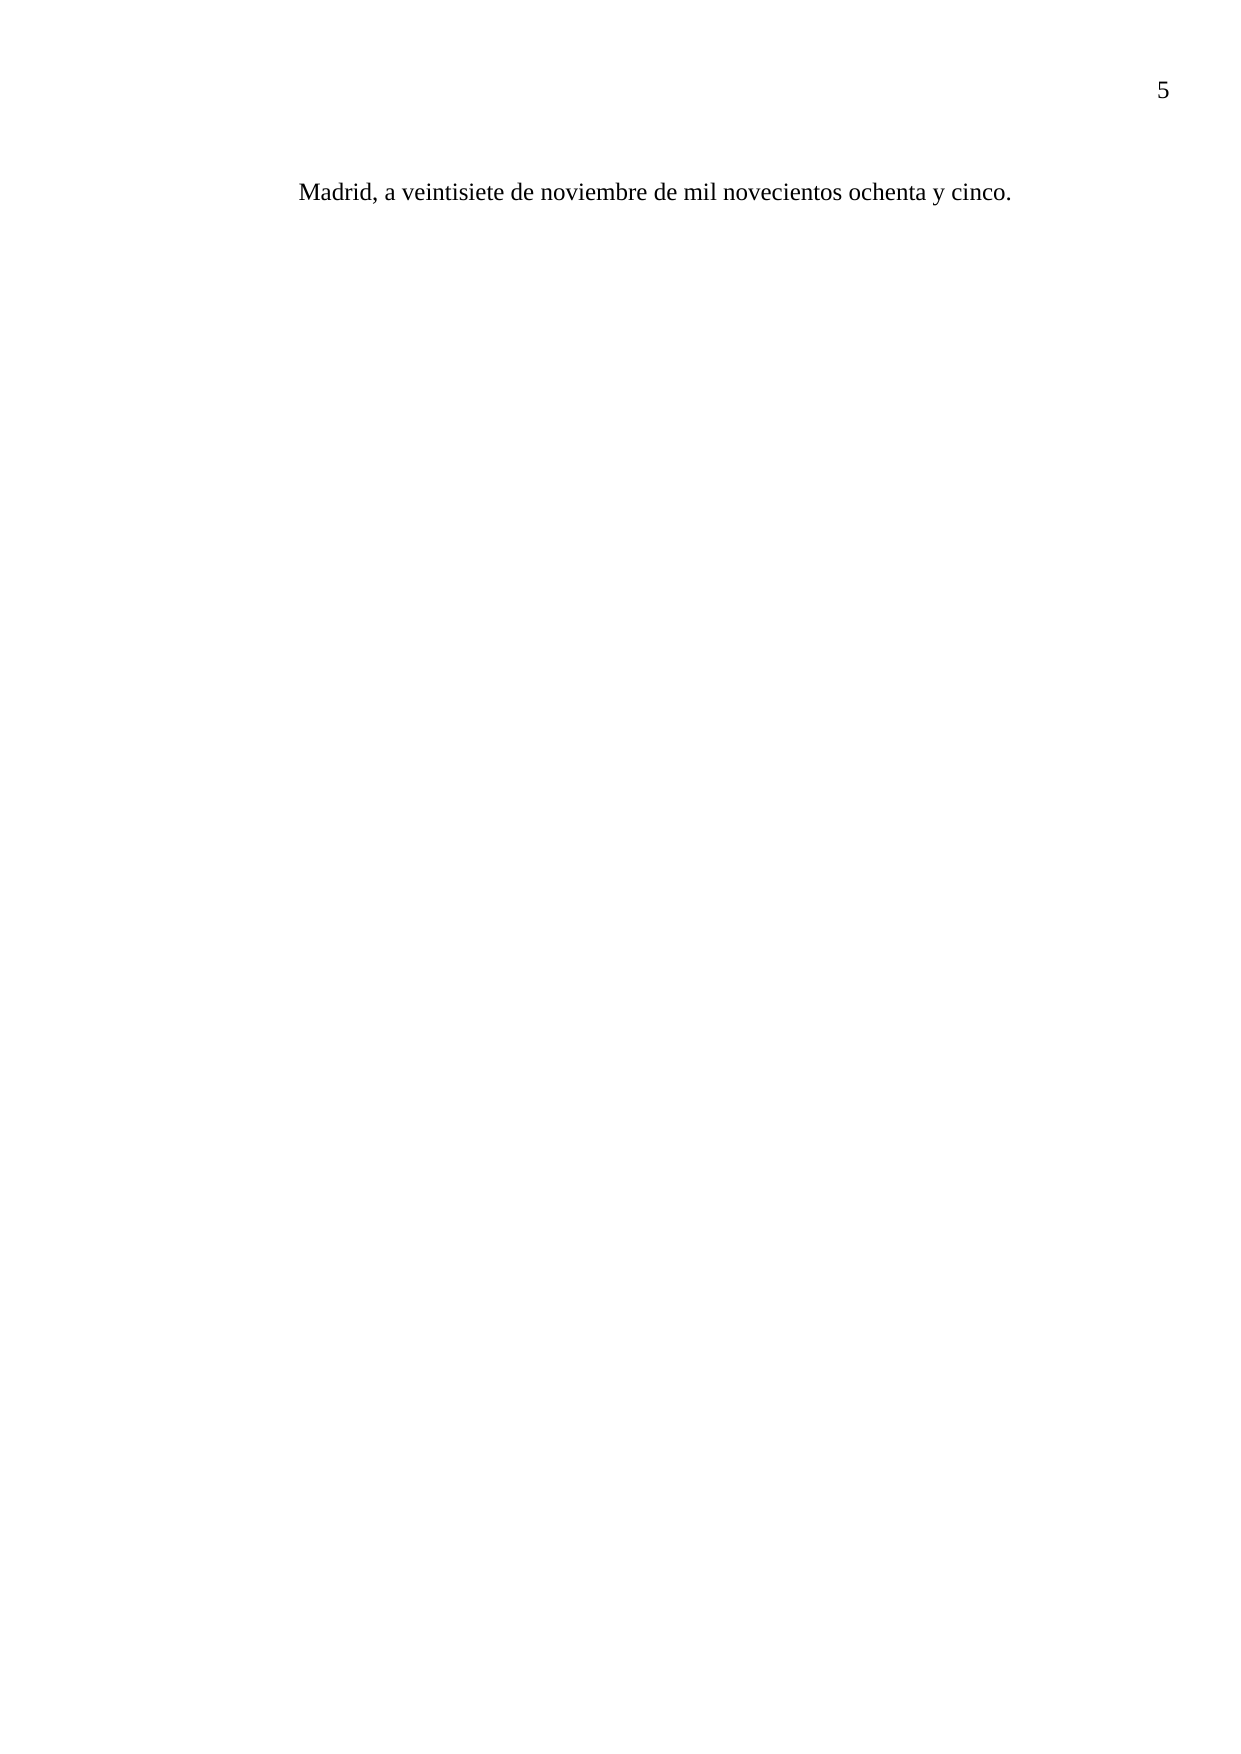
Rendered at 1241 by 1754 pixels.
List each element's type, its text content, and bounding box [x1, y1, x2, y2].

text Madrid, a veintisiete de noviembre de mil novecientos ochenta y cinco. [224, 177, 1169, 206]
